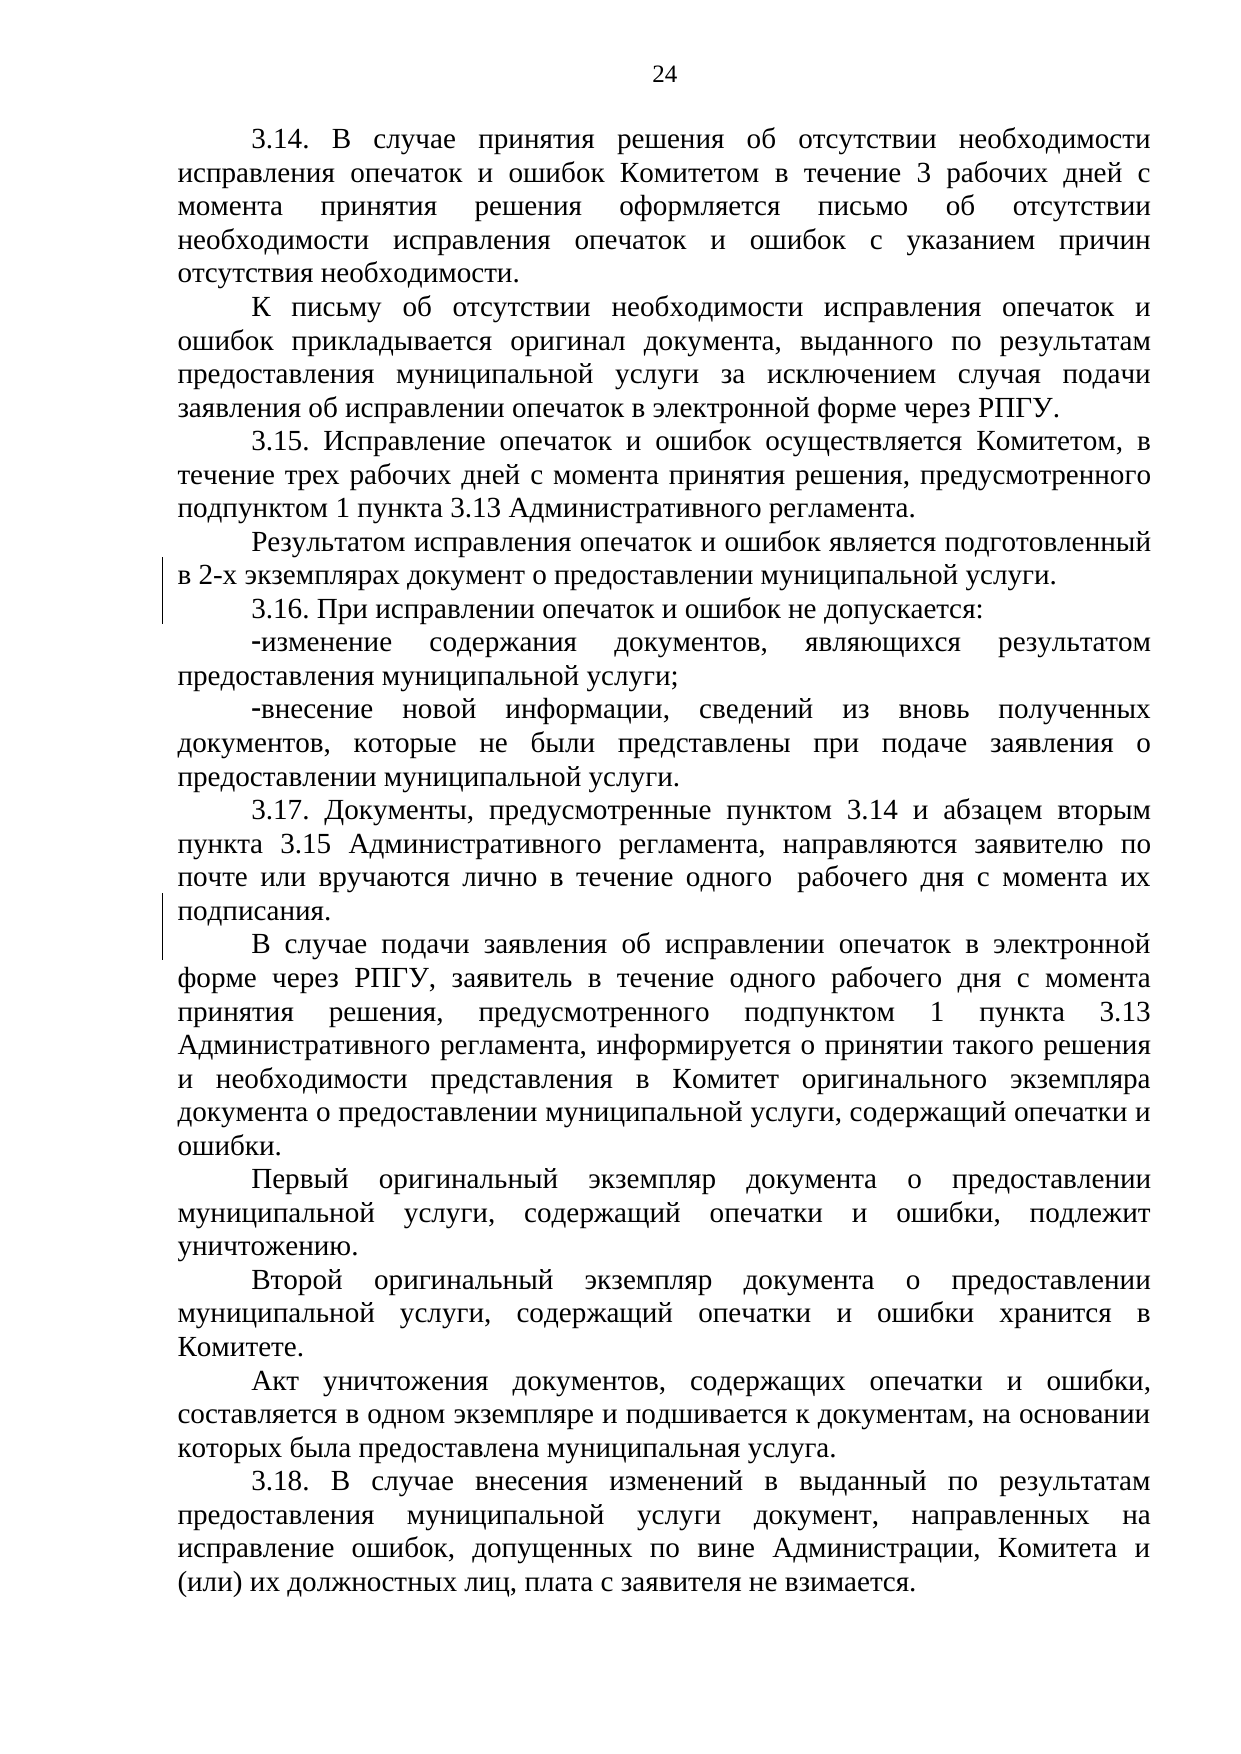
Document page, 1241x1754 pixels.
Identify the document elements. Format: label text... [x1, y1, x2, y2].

text 3.14. В случае принятия решения об отсутствии необходимости исправления опечаток и ошибок Комитетом в течение 3 рабочих дней с момента принятия решения оформляется письмо об отсутствии необходимости исправления опечаток и ошибок с указанием причин отсутствия необходимости. [177, 121, 1152, 289]
text Акт уничтожения документов, содержащих опечатки и ошибки, составляется в одном экземпляре и подшивается к документам, на основании которых была предоставлена муниципальная услуга. [177, 1363, 1152, 1463]
text К письму об отсутствии необходимости исправления опечаток и ошибок прикладывается оригинал документа, выданного по результатам предоставления муниципальной услуги за исключением случая подачи заявления об исправлении опечаток в электронной форме через РПГУ. [177, 289, 1152, 423]
text внесение новой информации, сведений из вновь полученных документов, которые не были представлены при подаче заявления о предоставлении муниципальной услуги. [177, 692, 1152, 792]
text изменение содержания документов, являющихся результатом предоставления муниципальной услуги; [177, 624, 1152, 692]
text Результатом исправления опечаток и ошибок является подготовленный в 2-х экземплярах документ о предоставлении муниципальной услуги. [177, 524, 1152, 591]
text Первый оригинальный экземпляр документа о предоставлении муниципальной услуги, содержащий опечатки и ошибки, подлежит уничтожению. [177, 1161, 1152, 1262]
text 3.15. Исправление опечаток и ошибок осуществляется Комитетом, в течение трех рабочих дней с момента принятия решения, предусмотренного подпунктом 1 пункта 3.13 Административного регламента. [177, 423, 1152, 524]
text 3.16. При исправлении опечаток и ошибок не допускается: [177, 591, 1152, 624]
text 3.17. Документы, предусмотренные пунктом 3.14 и абзацем вторым пункта 3.15 Административного регламента, направляются заявителю по почте или вручаются лично в течение одного рабочего дня с момента их подписания. [177, 792, 1152, 927]
text 3.18. В случае внесения изменений в выданный по результатам предоставления муниципальной услуги документ, направленных на исправление ошибок, допущенных по вине Администрации, Комитета и (или) их должностных лиц, плата с заявителя не взимается. [177, 1463, 1152, 1597]
text В случае подачи заявления об исправлении опечаток в электронной форме через РПГУ, заявитель в течение одного рабочего дня с момента принятия решения, предусмотренного подпунктом 1 пункта 3.13 Административного регламента, информируется о принятии такого решения и необходимости представления в Комитет оригинального экземпляра документа о предоставлении муниципальной услуги, содержащий опечатки и ошибки. [177, 927, 1152, 1161]
text Второй оригинальный экземпляр документа о предоставлении муниципальной услуги, содержащий опечатки и ошибки хранится в Комитете. [177, 1262, 1152, 1363]
